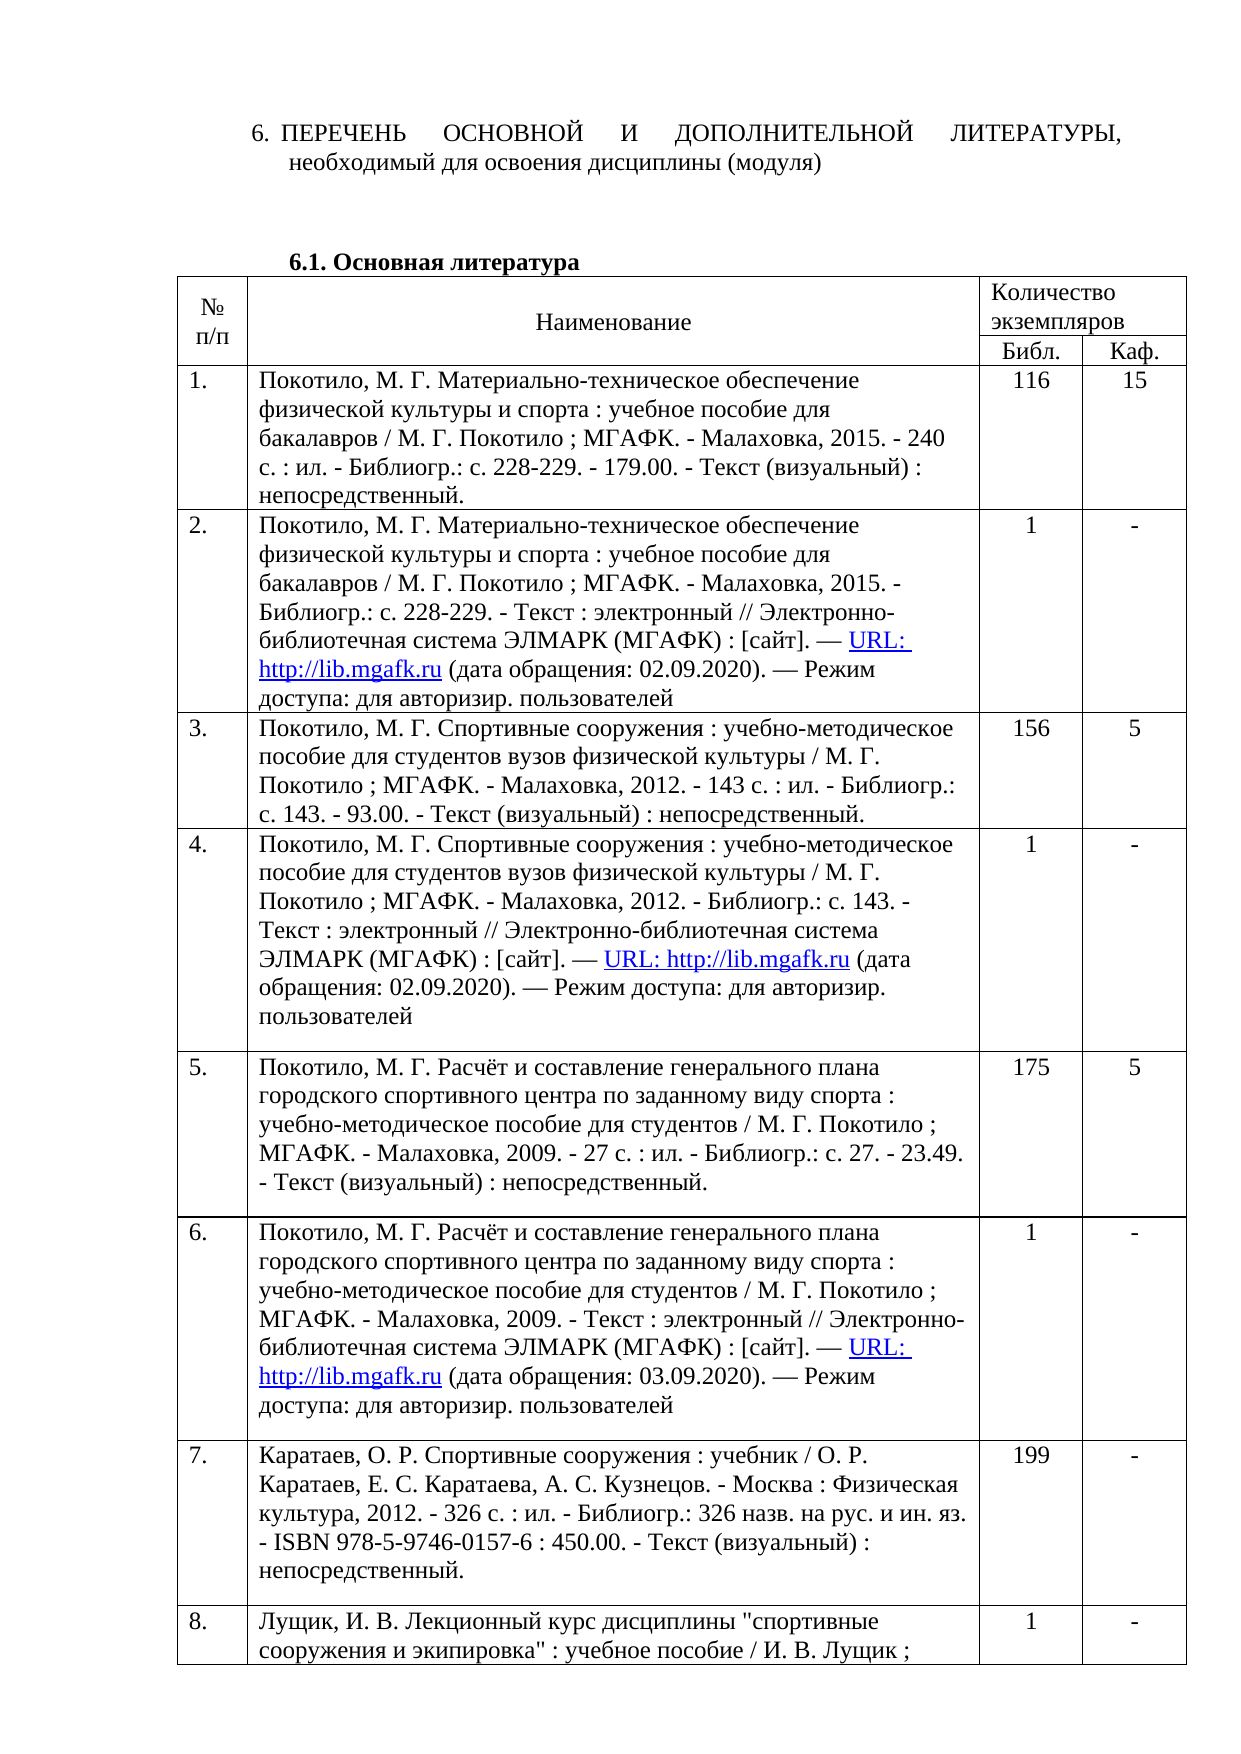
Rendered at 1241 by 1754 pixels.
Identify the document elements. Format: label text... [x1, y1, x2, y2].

table_cell [178, 1441, 247, 1605]
table_cell 15 [1083, 366, 1186, 509]
table_cell 116 [980, 366, 1082, 509]
table_cell [178, 510, 247, 712]
table_cell Покотило, М. Г. Материально-техническое обеспечение физической культуры и спорта : учебное пособие для бакалавров / М. Г. Покотило ; МГАФК. - Малаховка, 2015. - 240 с. : ил. - Библиогр.: с. 228-229. - 179.00. - Текст (визуальный) : непосредственный. [248, 366, 979, 509]
table_cell [178, 829, 247, 1051]
table_cell [178, 713, 247, 828]
table_header Наименование [248, 277, 979, 364]
table_cell - [1083, 1606, 1186, 1664]
table_cell 1 [980, 829, 1082, 1051]
table_cell [178, 366, 247, 509]
table_cell [178, 1218, 247, 1439]
table_header Количество экземпляров [980, 277, 1186, 335]
table_cell Каф. [1083, 336, 1186, 364]
table_cell [178, 1606, 247, 1664]
table_cell 5 [1083, 713, 1186, 828]
table_cell Покотило, М. Г. Материально-техническое обеспечение физической культуры и спорта : учебное пособие для бакалавров / М. Г. Покотило ; МГАФК. - Малаховка, 2015. - Библиогр.: с. 228-229. - Текст : электронный // Электронно-библиотечная система ЭЛМАРК (МГАФК) : [сайт]. — URL: http://lib.mgafk.ru (дата обращения: 02.09.2020). — Режим доступа: для авторизир. пользователей [248, 510, 979, 712]
table_cell - [1083, 510, 1186, 712]
table_cell Покотило, М. Г. Спортивные сооружения : учебно-методическое пособие для студентов вузов физической культуры / М. Г. Покотило ; МГАФК. - Малаховка, 2012. - Библиогр.: с. 143. - Текст : электронный // Электронно-библиотечная система ЭЛМАРК (МГАФК) : [сайт]. — URL: http://lib.mgafk.ru (дата обращения: 02.09.2020). — Режим доступа: для авторизир. пользователей [248, 829, 979, 1051]
table_cell 5 [1083, 1052, 1186, 1216]
table_cell Покотило, М. Г. Расчёт и составление генерального плана городского спортивного центра по заданному виду спорта : учебно-методическое пособие для студентов / М. Г. Покотило ; МГАФК. - Малаховка, 2009. - 27 с. : ил. - Библиогр.: с. 27. - 23.49. - Текст (визуальный) : непосредственный. [248, 1052, 979, 1216]
list Перечень основной и дополнительной литературы, необходимый для освоения дисциплины (модуля) [251, 118, 1122, 176]
table_cell 1 [980, 1606, 1082, 1664]
table_cell Библ. [980, 336, 1082, 364]
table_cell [248, 1606, 979, 1664]
table_cell Покотило, М. Г. Расчёт и составление генерального плана городского спортивного центра по заданному виду спорта : учебно-методическое пособие для студентов / М. Г. Покотило ; МГАФК. - Малаховка, 2009. - Текст : электронный // Электронно-библиотечная система ЭЛМАРК (МГАФК) : [сайт]. — URL: http://lib.mgafk.ru (дата обращения: 03.09.2020). — Режим доступа: для авторизир. пользователей [248, 1218, 979, 1439]
table_cell 1 [980, 510, 1082, 712]
table_cell 156 [980, 713, 1082, 828]
table_header № п/п [178, 277, 247, 364]
table_cell - [1083, 1441, 1186, 1605]
table_cell 175 [980, 1052, 1082, 1216]
table_cell - [1083, 829, 1186, 1051]
table_cell 199 [980, 1441, 1082, 1605]
table_cell 1 [980, 1218, 1082, 1439]
table_cell [178, 1052, 247, 1216]
table_cell Покотило, М. Г. Спортивные сооружения : учебно-методическое пособие для студентов вузов физической культуры / М. Г. Покотило ; МГАФК. - Малаховка, 2012. - 143 с. : ил. - Библиогр.: с. 143. - 93.00. - Текст (визуальный) : непосредственный. [248, 713, 979, 828]
text 6.1. Основная литература [289, 247, 1122, 276]
table_cell Каратаев, О. Р. Спортивные сооружения : учебник / О. Р. Каратаев, Е. С. Каратаева, А. С. Кузнецов. - Москва : Физическая культура, 2012. - 326 с. : ил. - Библиогр.: 326 назв. на рус. и ин. яз. - ISBN 978-5-9746-0157-6 : 450.00. - Текст (визуальный) : непосредственный. [248, 1441, 979, 1605]
table_cell - [1083, 1218, 1186, 1439]
